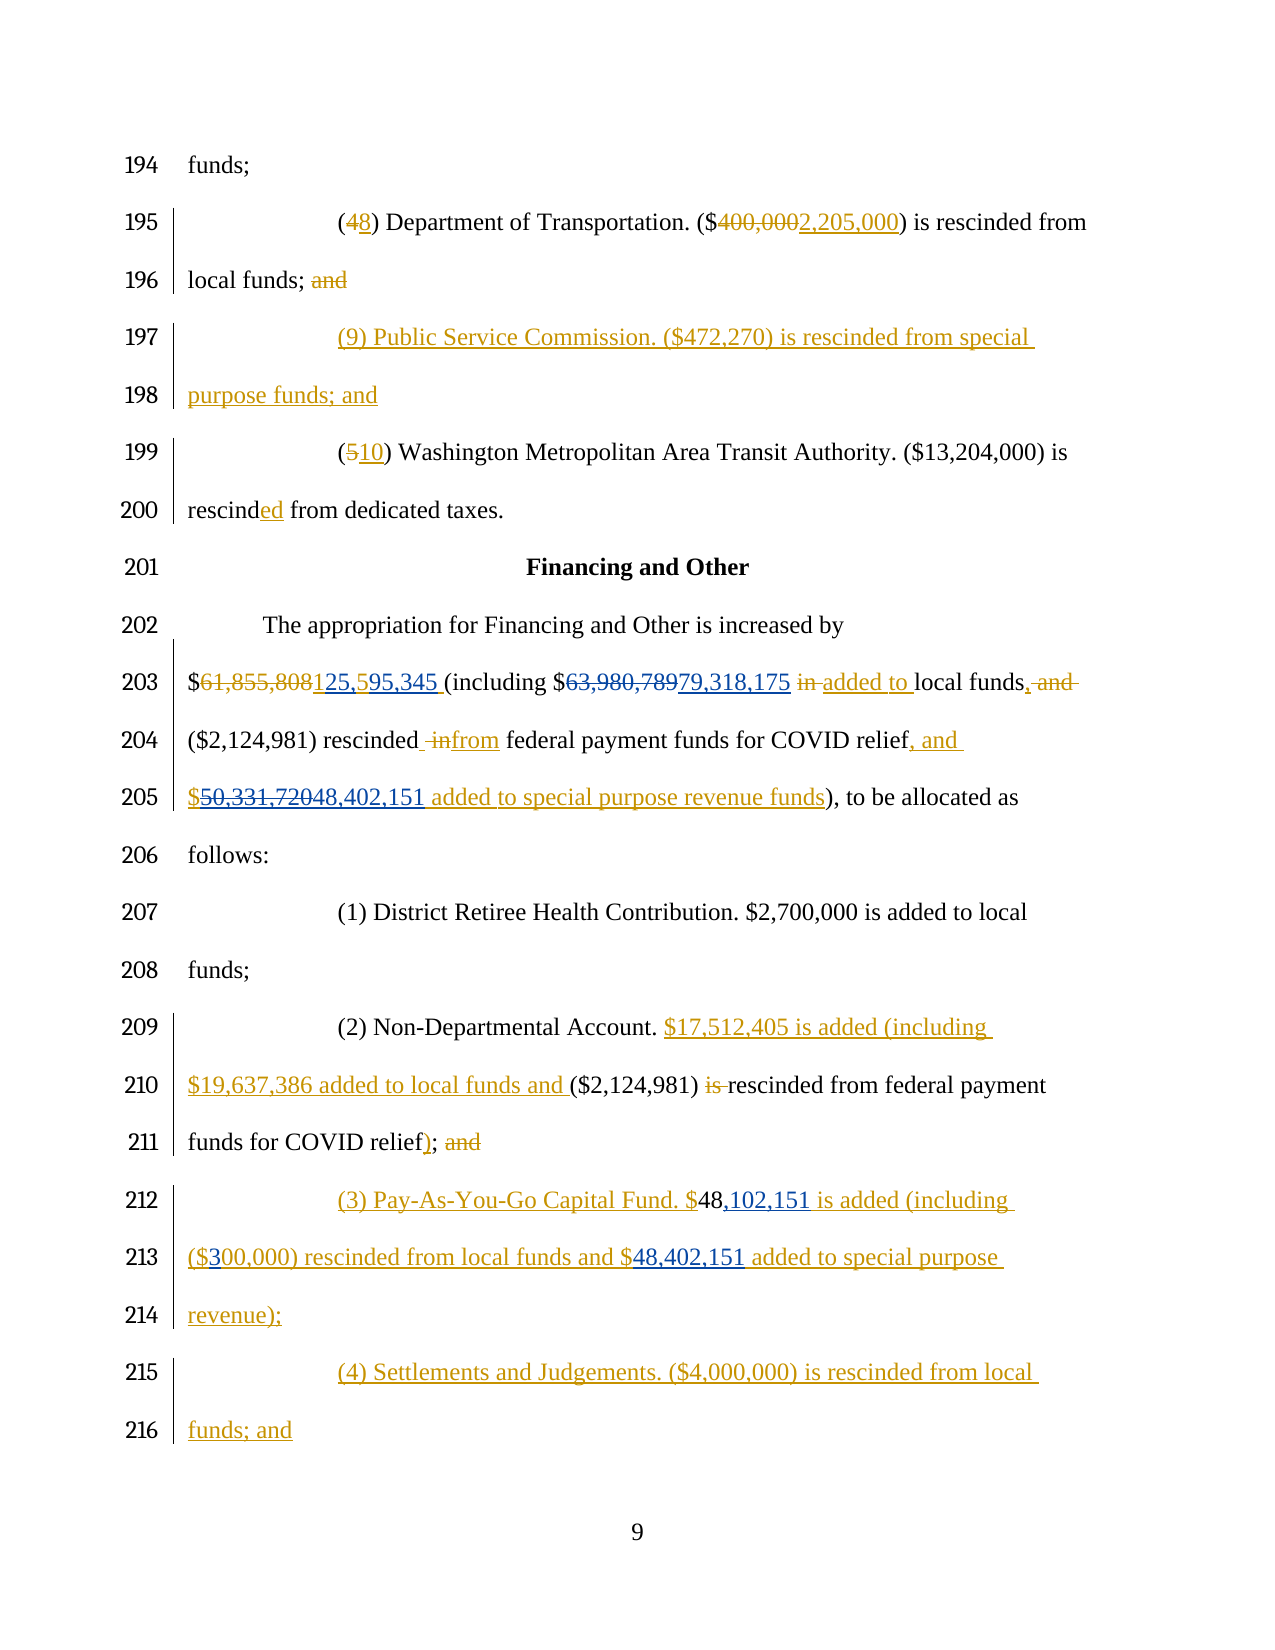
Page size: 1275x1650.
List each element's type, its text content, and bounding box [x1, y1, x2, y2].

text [187, 150, 1087, 179]
text The appropriation for Financing and Other is increased by $(including $ local funds($2,124,981) rescinded federal payment funds for COVID relief), to be allocated as follows: [187, 610, 1087, 869]
text () Department of Transportation. ($) is rescinded from local funds; [187, 207, 1087, 294]
text (2) Non-Departmental Account. ($2,124,981) rescinded from federal payment funds for COVID relief; [187, 1012, 1087, 1156]
text Financing and Other [187, 552, 1087, 581]
text (1) District Retiree Health Contribution. $2,700,000 is added to local funds; [187, 897, 1087, 984]
text 48 [187, 1185, 1087, 1329]
text () Washington Metropolitan Area Transit Authority. ($13,204,000) is rescind from dedicated taxes. [187, 437, 1087, 524]
